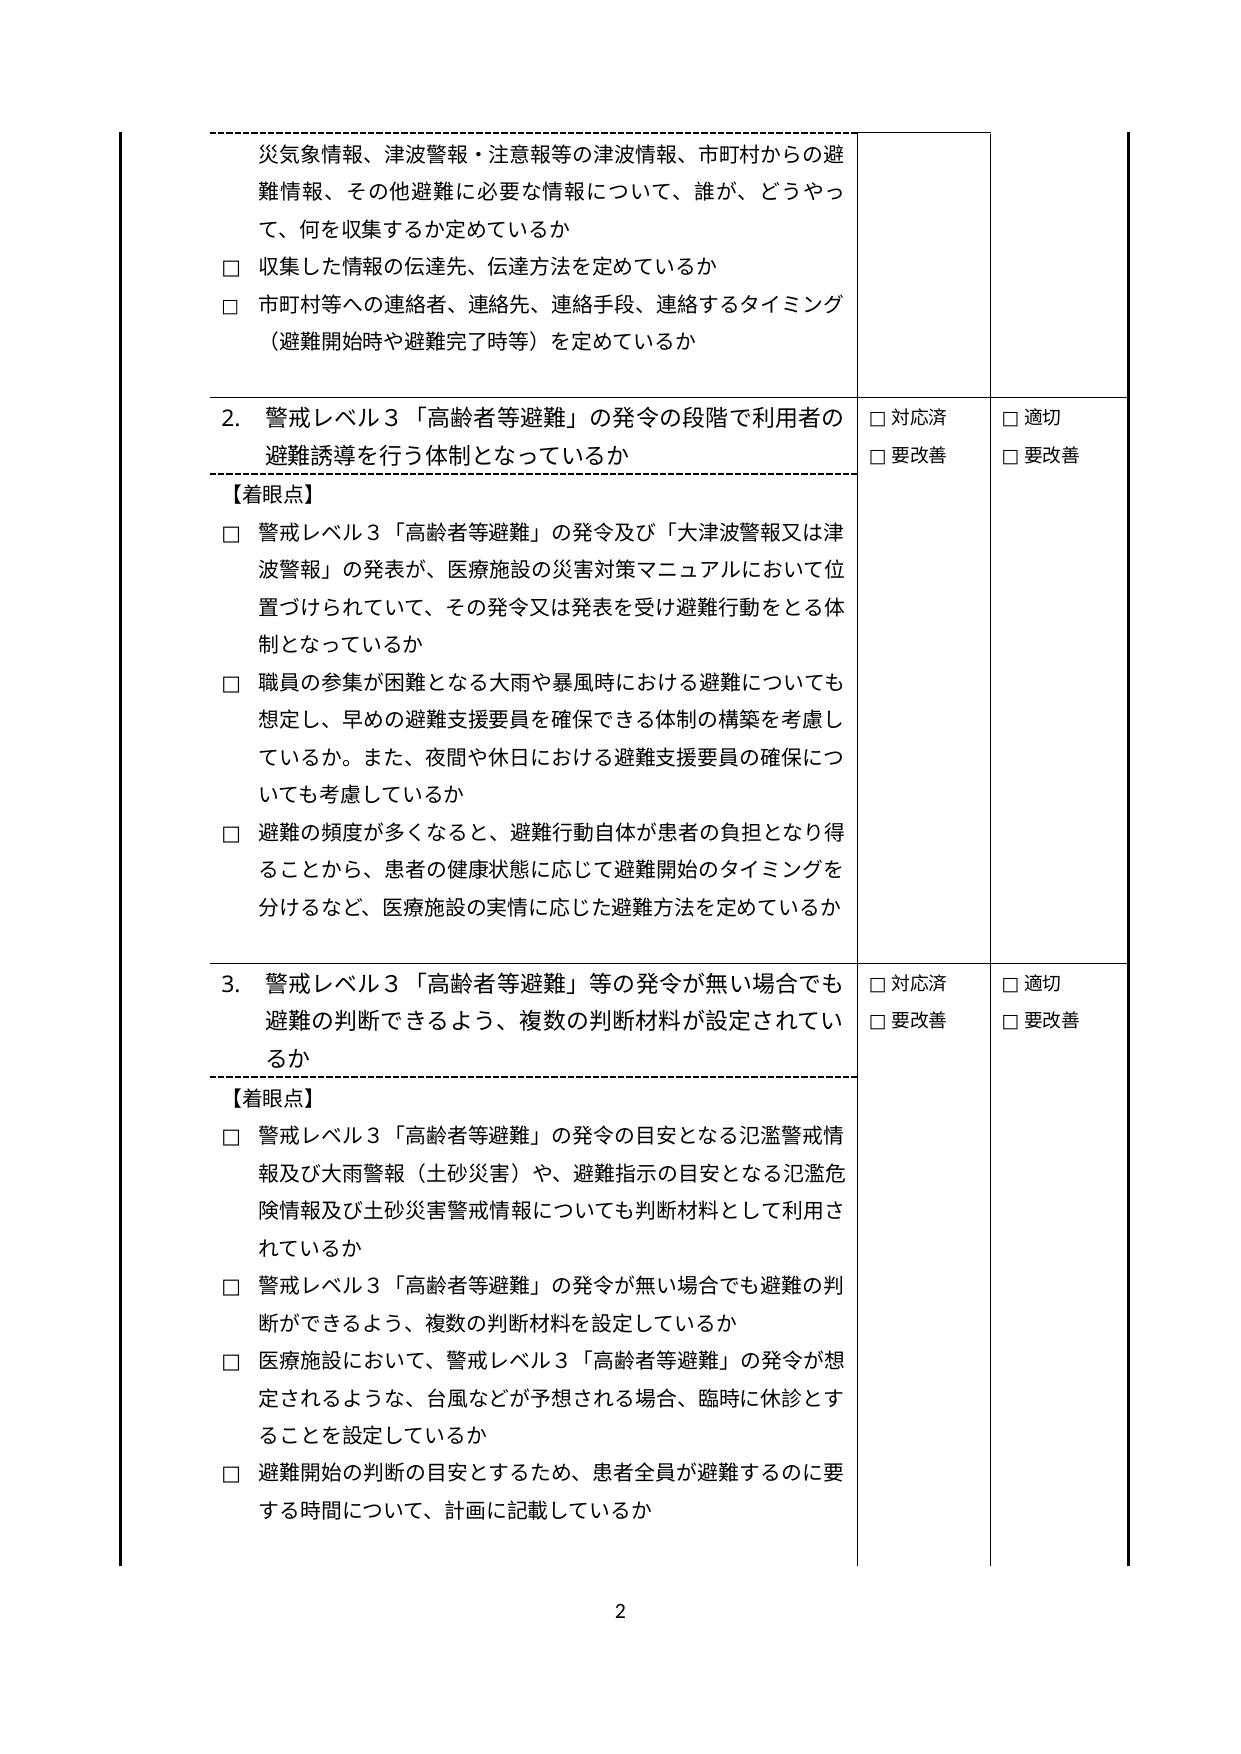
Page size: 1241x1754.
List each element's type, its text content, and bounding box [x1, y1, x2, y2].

table_cell □ 対応済 □ 要改善 [858, 964, 990, 1566]
table_cell □ 対応済 □ 要改善 [858, 398, 990, 962]
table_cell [210, 132, 857, 397]
table_cell □ 適切 □ 要改善 [991, 964, 1127, 1566]
table_cell 警戒レベル３「高齢者等避難」の発令の段階で利用者の避難誘導を行う体制となっているか [210, 398, 857, 473]
table_cell 警戒レベル３「高齢者等避難」等の発令が無い場合でも避難の判断できるよう、複数の判断材料が設定されているか [210, 964, 857, 1076]
table_cell 【着眼点】 警戒レベル３「高齢者等避難」の発令及び「大津波警報又は津波警報」の発表が、医療施設の災害対策マニュアルにおいて位置づけられていて、その発令又は発表を受け避難行動をとる体制となっているか 職員の参集が困難となる大雨や暴風時における避難についても想定し、早めの避難支援要員を確保できる体制の構築を考慮しているか。また、夜間や休日における避難支援要員の確保についても考慮しているか 避難の頻度が多くなると、避難行動自体が患者の負担となり得ることから、患者の健康状態に応じて避難開始のタイミングを分けるなど、医療施設の実情に応じた避難方法を定めているか [210, 473, 857, 962]
table_cell 【着眼点】 警戒レベル３「高齢者等避難」の発令の目安となる氾濫警戒情報及び大雨警報（土砂災害）や、避難指示の目安となる氾濫危険情報及び土砂災害警戒情報についても判断材料として利用されているか 警戒レベル３「高齢者等避難」の発令が無い場合でも避難の判断ができるよう、複数の判断材料を設定しているか 医療施設において、警戒レベル３「高齢者等避難」の発令が想定されるような、台風などが予想される場合、臨時に休診とすることを設定しているか 避難開始の判断の目安とするため、患者全員が避難するのに要する時間について、計画に記載しているか [210, 1076, 857, 1566]
table_cell □ 適切 □ 要改善 [991, 398, 1127, 962]
